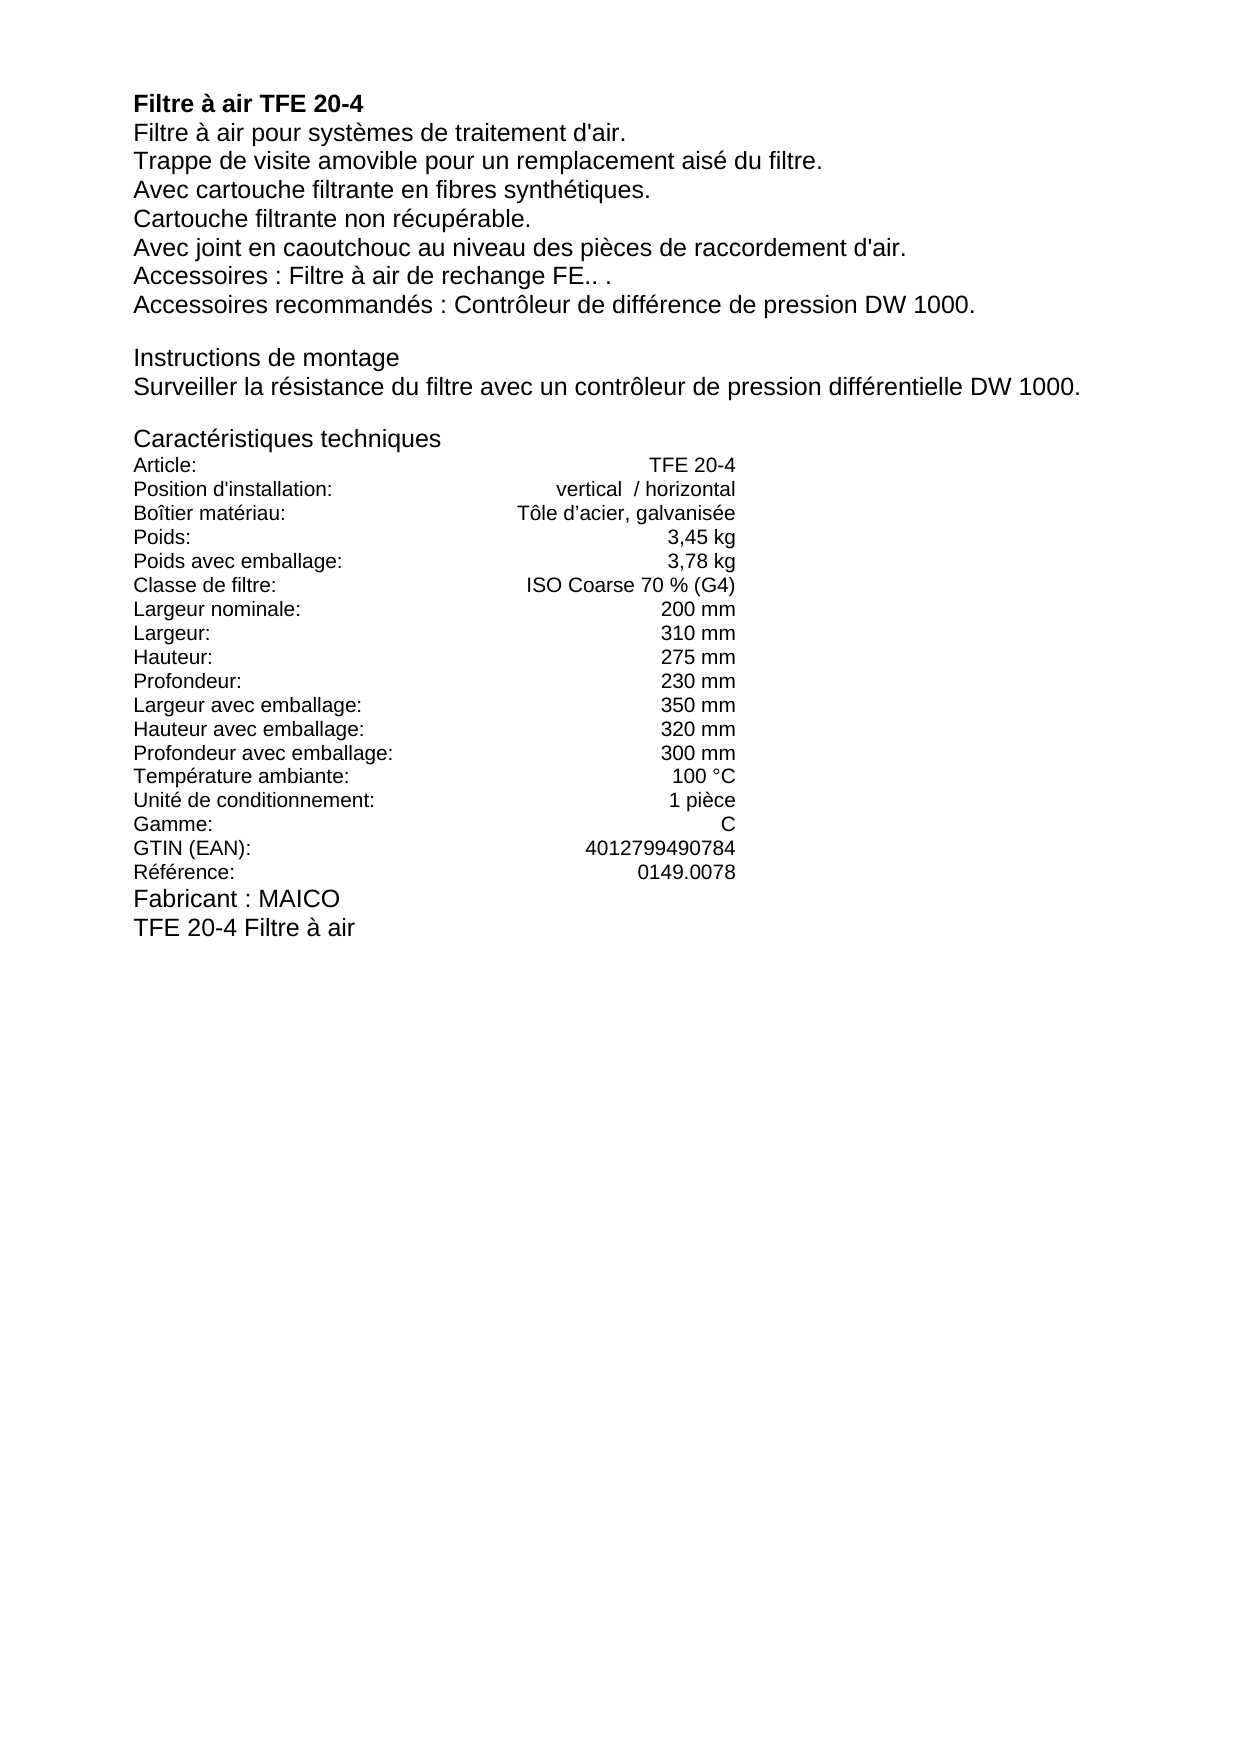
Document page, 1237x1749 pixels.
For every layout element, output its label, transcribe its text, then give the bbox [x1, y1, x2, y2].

table_cell C [434, 812, 747, 836]
text Surveiller la résistance du filtre avec un contrôleur de pression différentielle DW 1000. [133, 371, 1148, 400]
table_cell Gamme: [122, 812, 434, 836]
table_cell Largeur avec emballage: [122, 693, 434, 716]
table_cell 3,45 kg [434, 525, 747, 549]
table_cell Position d'installation: [122, 477, 434, 501]
table_cell Poids avec emballage: [122, 549, 434, 573]
text Cartouche filtrante non récupérable. [133, 204, 1148, 232]
table_cell 3,78 kg [434, 549, 747, 573]
table_cell 350 mm [434, 693, 747, 716]
text Filtre à air pour systèmes de traitement d'air. [133, 117, 1148, 146]
table_cell 230 mm [434, 669, 747, 692]
table_cell Tôle d’acier, galvanisée [434, 501, 747, 525]
table_cell 1 pièce [434, 788, 747, 812]
table_cell GTIN (EAN): [122, 836, 434, 860]
table_cell Poids: [122, 525, 434, 549]
text Accessoires : Filtre à air de rechange FE.. . [133, 261, 1148, 290]
text Filtre à air TFE 20-4 [133, 89, 1148, 117]
table_cell 100 °C [434, 764, 747, 788]
table_cell 4012799490784 [434, 836, 747, 860]
table_cell Boîtier matériau: [122, 501, 434, 525]
table_cell Hauteur: [122, 645, 434, 668]
text Accessoires recommandés : Contrôleur de différence de pression DW 1000. [133, 290, 1148, 319]
table_cell vertical / horizontal [434, 477, 747, 501]
text Fabricant : MAICO [133, 884, 1148, 913]
table_cell Classe de filtre: [122, 573, 434, 597]
table_cell ISO Coarse 70 % (G4) [434, 573, 747, 597]
table_cell 200 mm [434, 597, 747, 621]
table_cell 320 mm [434, 716, 747, 740]
table_header Article: [122, 453, 434, 477]
text Trappe de visite amovible pour un remplacement aisé du filtre. [133, 146, 1148, 175]
text Caractéristiques techniques [133, 424, 1148, 453]
text Avec joint en caoutchouc au niveau des pièces de raccordement d'air. [133, 232, 1148, 261]
table_cell Température ambiante: [122, 764, 434, 788]
table_cell Profondeur avec emballage: [122, 740, 434, 764]
table_cell Hauteur avec emballage: [122, 716, 434, 740]
table_cell Largeur: [122, 621, 434, 644]
table_cell Unité de conditionnement: [122, 788, 434, 812]
text TFE 20-4 Filtre à air [133, 913, 1148, 942]
table_cell Profondeur: [122, 669, 434, 692]
table_header TFE 20-4 [434, 453, 747, 477]
table_cell 300 mm [434, 740, 747, 764]
table_cell 0149.0078 [434, 860, 747, 884]
table_cell 310 mm [434, 621, 747, 644]
text Instructions de montage [133, 343, 1148, 371]
table_cell Référence: [122, 860, 434, 884]
table_cell 275 mm [434, 645, 747, 668]
table_cell Largeur nominale: [122, 597, 434, 621]
text Avec cartouche filtrante en fibres synthétiques. [133, 175, 1148, 204]
